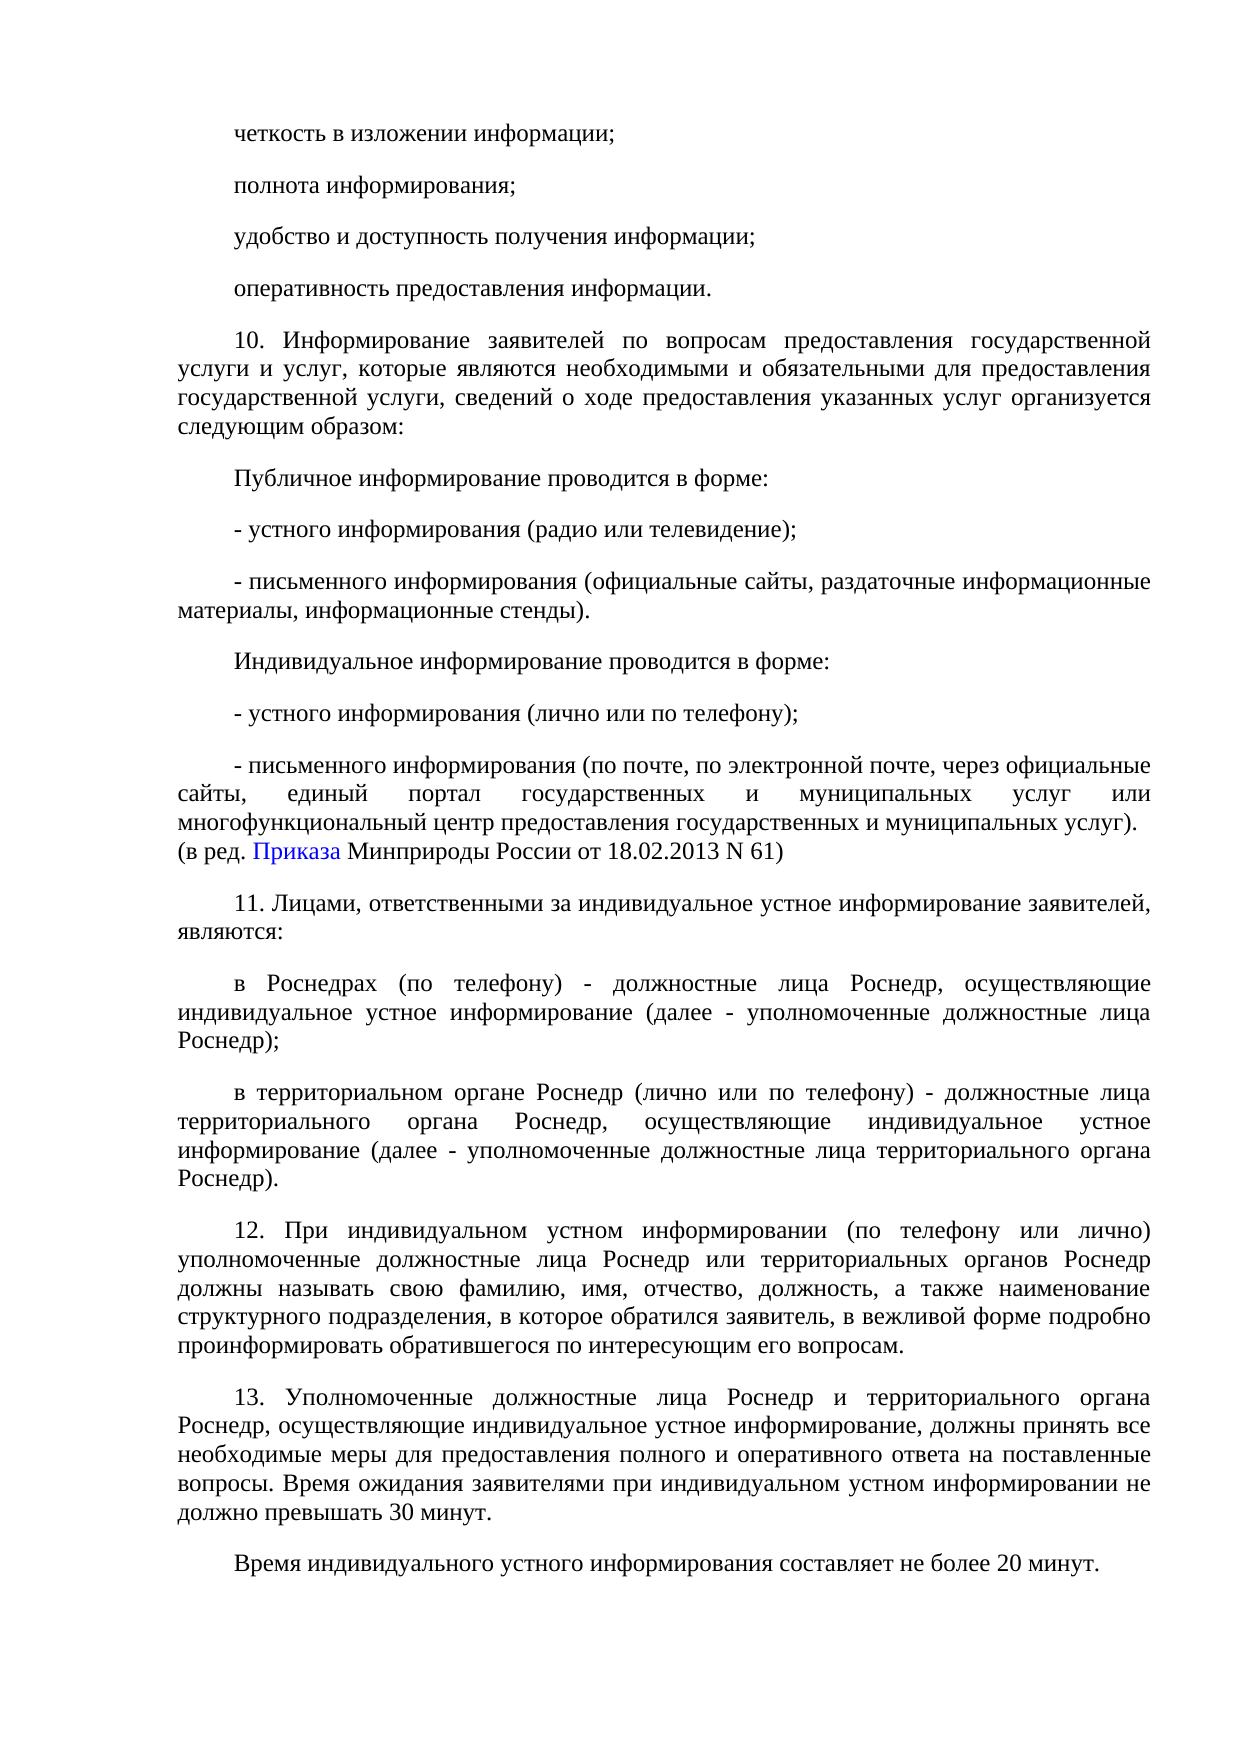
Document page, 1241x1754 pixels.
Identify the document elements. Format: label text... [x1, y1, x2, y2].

text Публичное информирование проводится в форме: [177, 463, 1152, 491]
text - устного информирования (радио или телевидение); [177, 514, 1152, 543]
text 11. Лицами, ответственными за индивидуальное устное информирование заявителей, являются: [177, 888, 1152, 945]
text в Роснедрах (по телефону) - должностные лица Роснедр, осуществляющие индивидуальное устное информирование (далее - уполномоченные должностные лица Роснедр); [177, 968, 1152, 1054]
text - письменного информирования (по почте, по электронной почте, через официальные сайты, единый портал государственных и муниципальных услуг или многофункциональный центр предоставления государственных и муниципальных услуг). [177, 750, 1152, 836]
text (в ред. Приказа Минприроды России от 18.02.2013 N 61) [177, 836, 1152, 865]
text - устного информирования (лично или по телефону); [177, 698, 1152, 727]
text четкость в изложении информации; [177, 118, 1152, 147]
text оперативность предоставления информации. [177, 273, 1152, 302]
text Индивидуальное информирование проводится в форме: [177, 646, 1152, 675]
text полнота информирования; [177, 170, 1152, 198]
text 13. Уполномоченные должностные лица Роснедр и территориального органа Роснедр, осуществляющие индивидуальное устное информирование, должны принять все необходимые меры для предоставления полного и оперативного ответа на поставленные вопросы. Время ожидания заявителями при индивидуальном устном информировании не должно превышать 30 минут. [177, 1382, 1152, 1526]
text удобство и доступность получения информации; [177, 221, 1152, 250]
text 12. При индивидуальном устном информировании (по телефону или лично) уполномоченные должностные лица Роснедр или территориальных органов Роснедр должны называть свою фамилию, имя, отчество, должность, а также наименование структурного подразделения, в которое обратился заявитель, в вежливой форме подробно проинформировать обратившегося по интересующим его вопросам. [177, 1215, 1152, 1359]
text 10. Информирование заявителей по вопросам предоставления государственной услуги и услуг, которые являются необходимыми и обязательными для предоставления государственной услуги, сведений о ходе предоставления указанных услуг организуется следующим образом: [177, 325, 1152, 440]
text Время индивидуального устного информирования составляет не более 20 минут. [177, 1548, 1152, 1577]
text в территориальном органе Роснедр (лично или по телефону) - должностные лица территориального органа Роснедр, осуществляющие индивидуальное устное информирование (далее - уполномоченные должностные лица территориального органа Роснедр). [177, 1077, 1152, 1192]
text - письменного информирования (официальные сайты, раздаточные информационные материалы, информационные стенды). [177, 566, 1152, 623]
